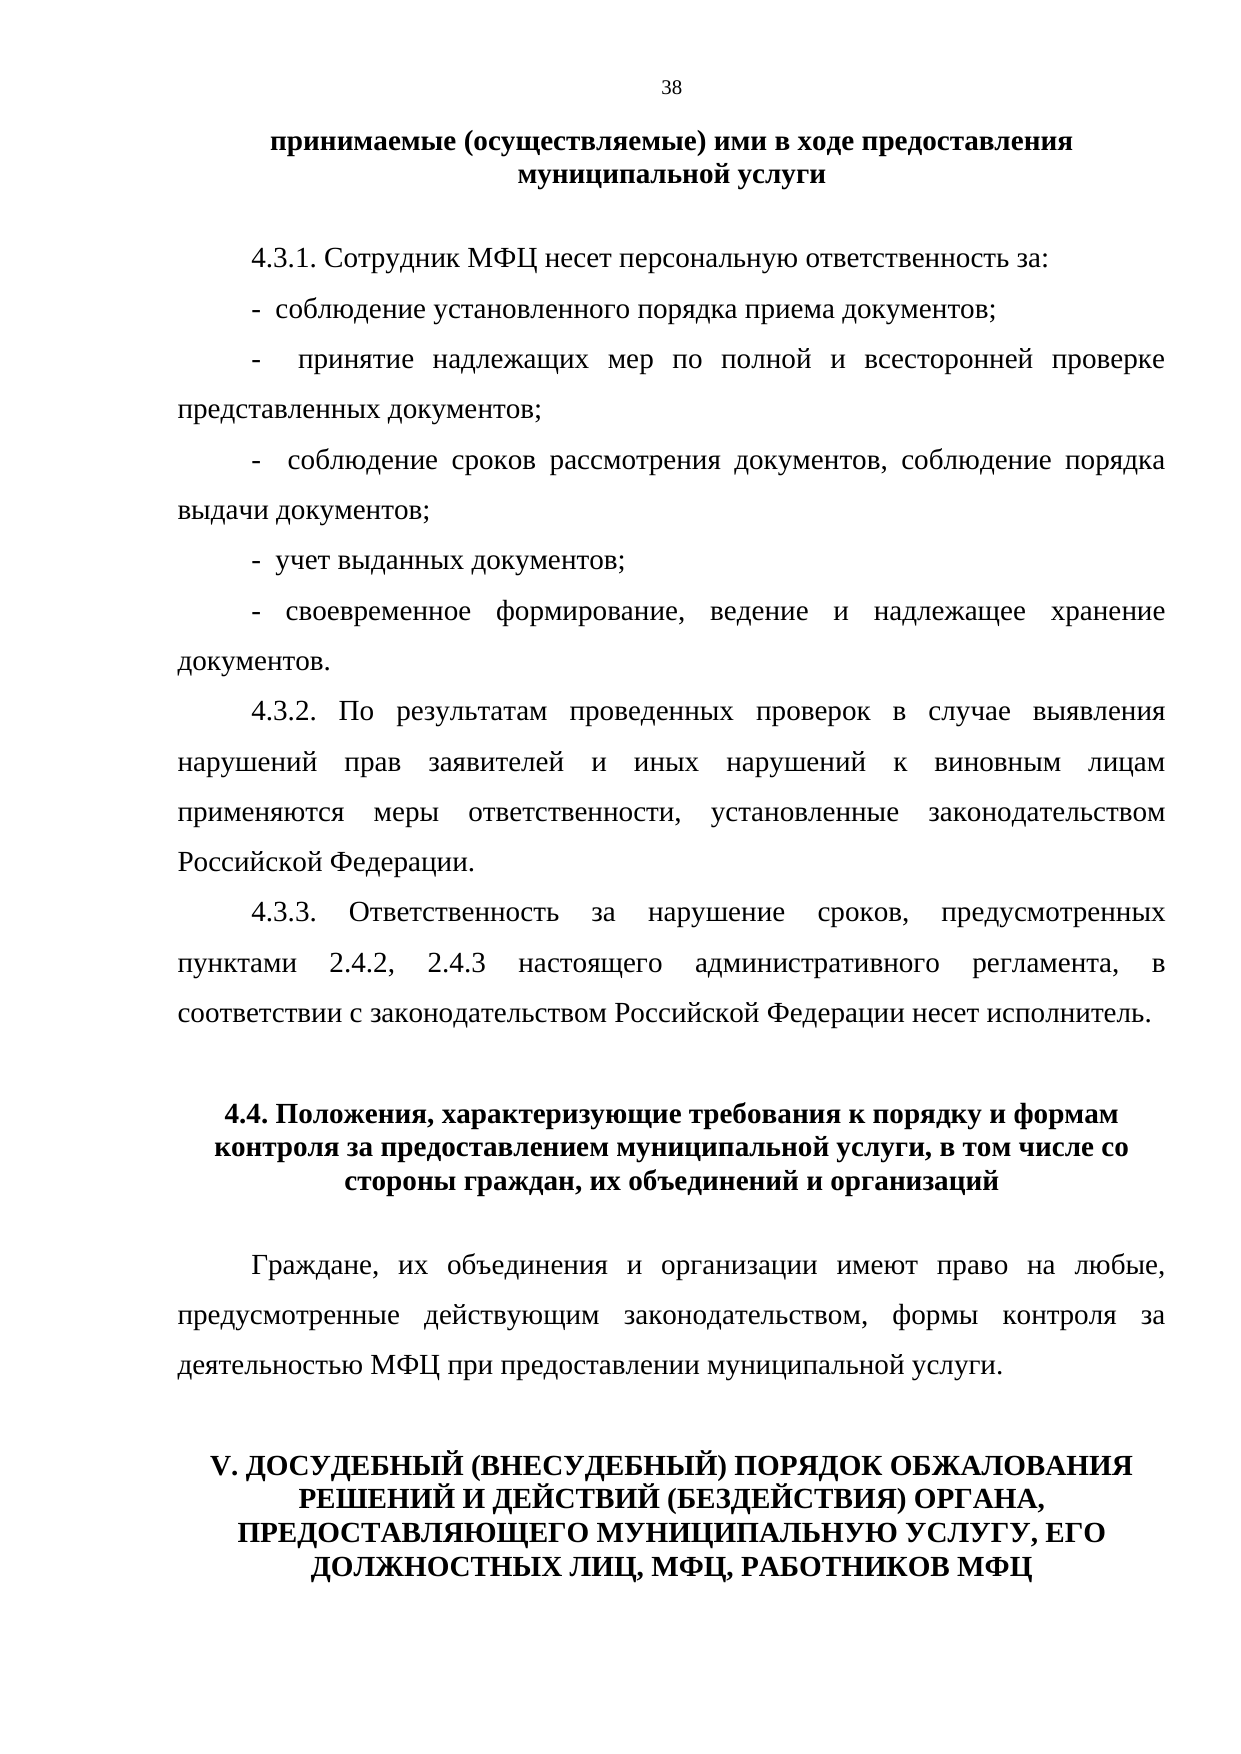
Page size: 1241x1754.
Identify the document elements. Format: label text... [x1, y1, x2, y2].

text Граждане, их объединения и организации имеют право на любые, предусмотренные действующим законодательством, формы контроля за деятельностью МФЦ при предоставлении муниципальной услуги. [177, 1247, 1166, 1381]
text 4.3.3. Ответственность за нарушение сроков, предусмотренных пунктами 2.4.2, 2.4.3 настоящего административного регламента, в соответствии с законодательством Российской Федерации несет исполнитель. [177, 894, 1166, 1029]
text 4.3.1. Сотрудник МФЦ несет персональную ответственность за: [177, 241, 1166, 274]
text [177, 123, 1166, 190]
text - своевременное формирование, ведение и надлежащее хранение документов. [177, 593, 1166, 677]
text - принятие надлежащих мер по полной и всесторонней проверке представленных документов; [177, 341, 1166, 425]
text 4.3.2. По результатам проведенных проверок в случае выявления нарушений прав заявителей и иных нарушений к виновным лицам применяются меры ответственности, установленные законодательством Российской Федерации. [177, 693, 1166, 878]
text - соблюдение сроков рассмотрения документов, соблюдение порядка выдачи документов; [177, 442, 1166, 526]
text V. ДОСУДЕБНЫЙ (ВНЕСУДЕБНЫЙ) ПОРЯДОК ОБЖАЛОВАНИЯ РЕШЕНИЙ И ДЕЙСТВИЙ (БЕЗДЕЙСТВИЯ) ОРГАНА, ПРЕДОСТАВЛЯЮЩЕГО МУНИЦИПАЛЬНУЮ УСЛУГУ, ЕГО ДОЛЖНОСТНЫХ ЛИЦ, МФЦ, РАБОТНИКОВ МФЦ [177, 1448, 1166, 1582]
text 4.4. Положения, характеризующие требования к порядку и формам контроля за предоставлением муниципальной услуги, в том числе со стороны граждан, их объединений и организаций [177, 1096, 1166, 1196]
text - учет выданных документов; [177, 542, 1166, 576]
text - соблюдение установленного порядка приема документов; [177, 291, 1166, 324]
